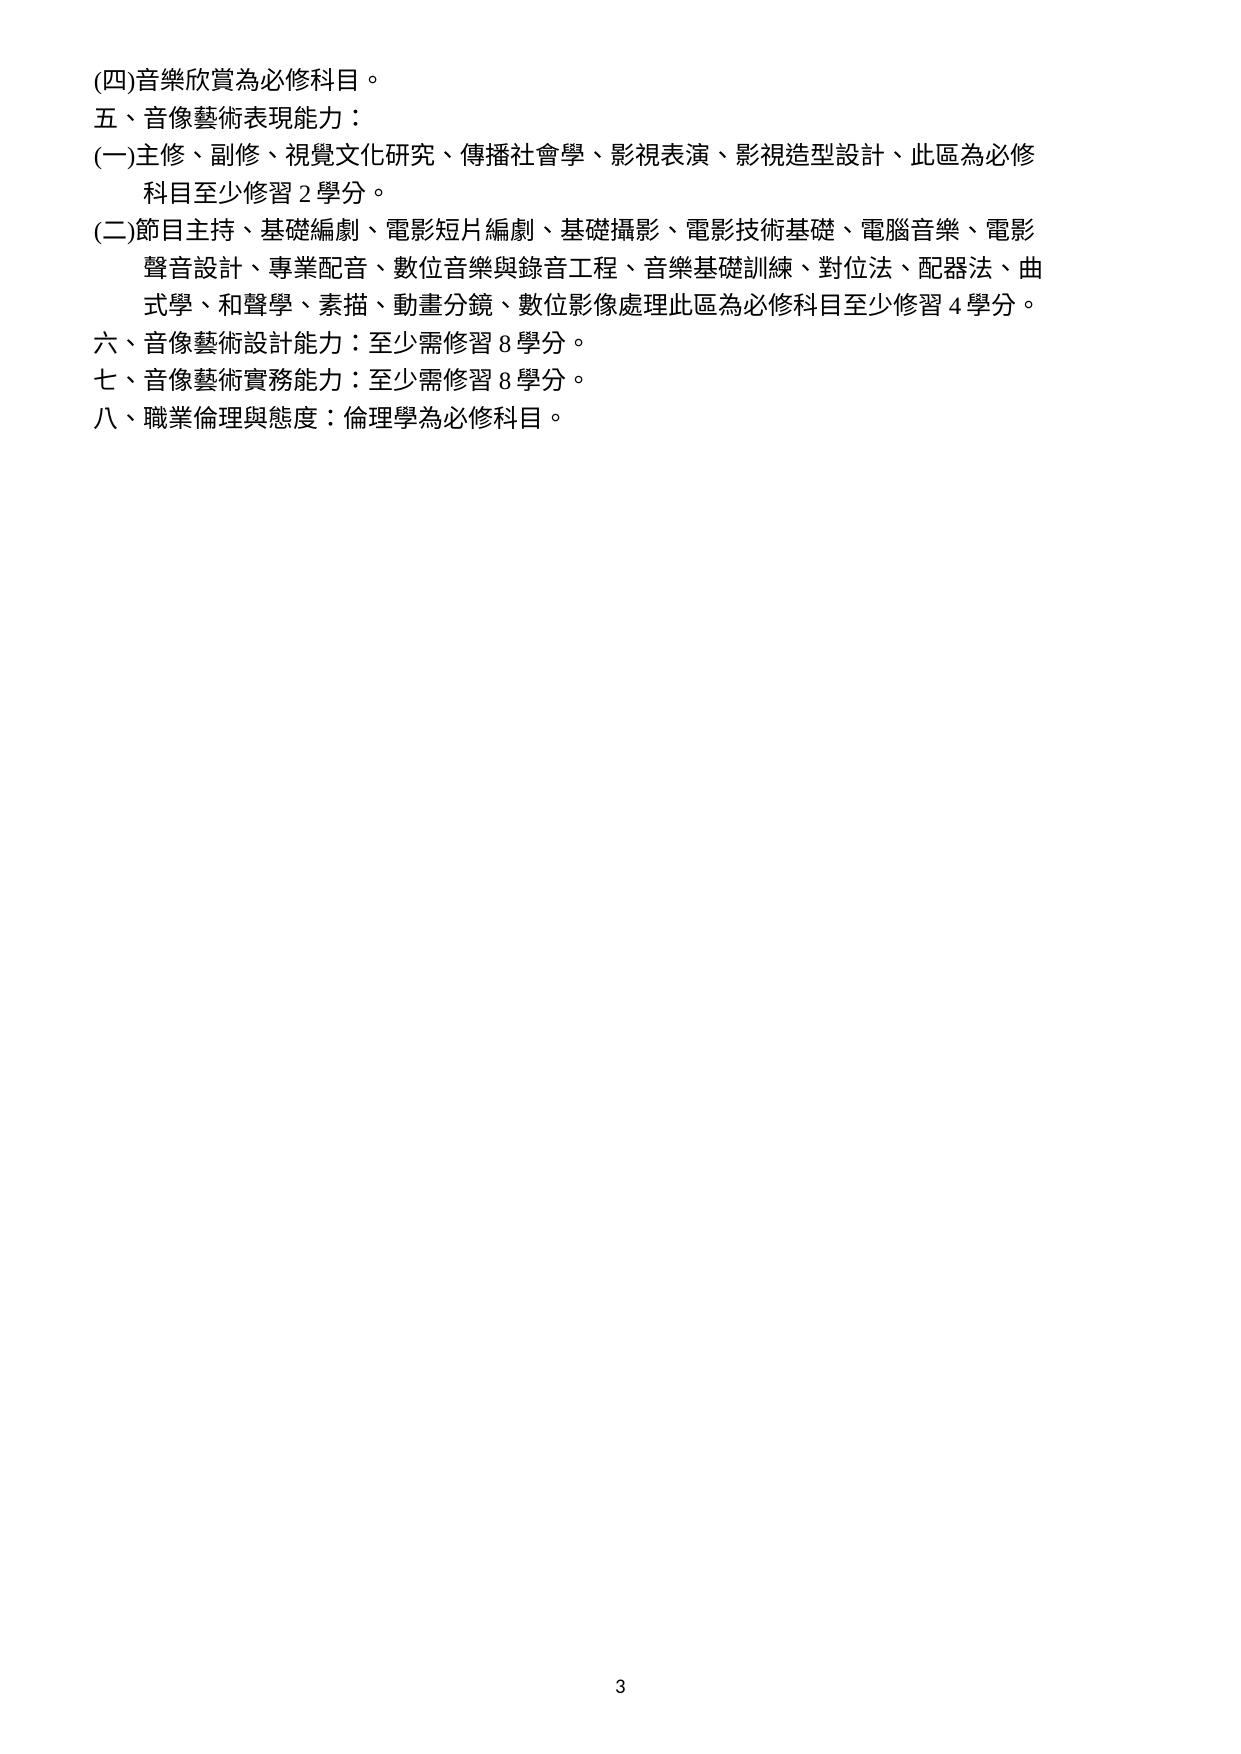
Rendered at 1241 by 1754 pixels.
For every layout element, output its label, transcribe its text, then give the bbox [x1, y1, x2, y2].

text (二)節目主持、基礎編劇、電影短片編劇、基礎攝影、電影技術基礎、電腦音樂、電影聲音設計、專業配音、數位音樂與錄音工程、音樂基礎訓練、對位法、配器法、曲式學、和聲學、素描、動畫分鏡、數位影像處理此區為必修科目至少修習4學分。 [93, 210, 1053, 323]
text 七、音像藝術實務能力：至少需修習8學分。 [93, 360, 1053, 398]
text 六、音像藝術設計能力：至少需修習8學分。 [93, 323, 1053, 360]
text (四)音樂欣賞為必修科目。 [93, 60, 1053, 98]
text (一)主修、副修、視覺文化研究、傳播社會學、影視表演、影視造型設計、此區為必修科目至少修習2學分。 [93, 135, 1053, 210]
text 八、職業倫理與態度：倫理學為必修科目。 [93, 398, 1053, 435]
text 五、音像藝術表現能力： [93, 98, 1053, 135]
